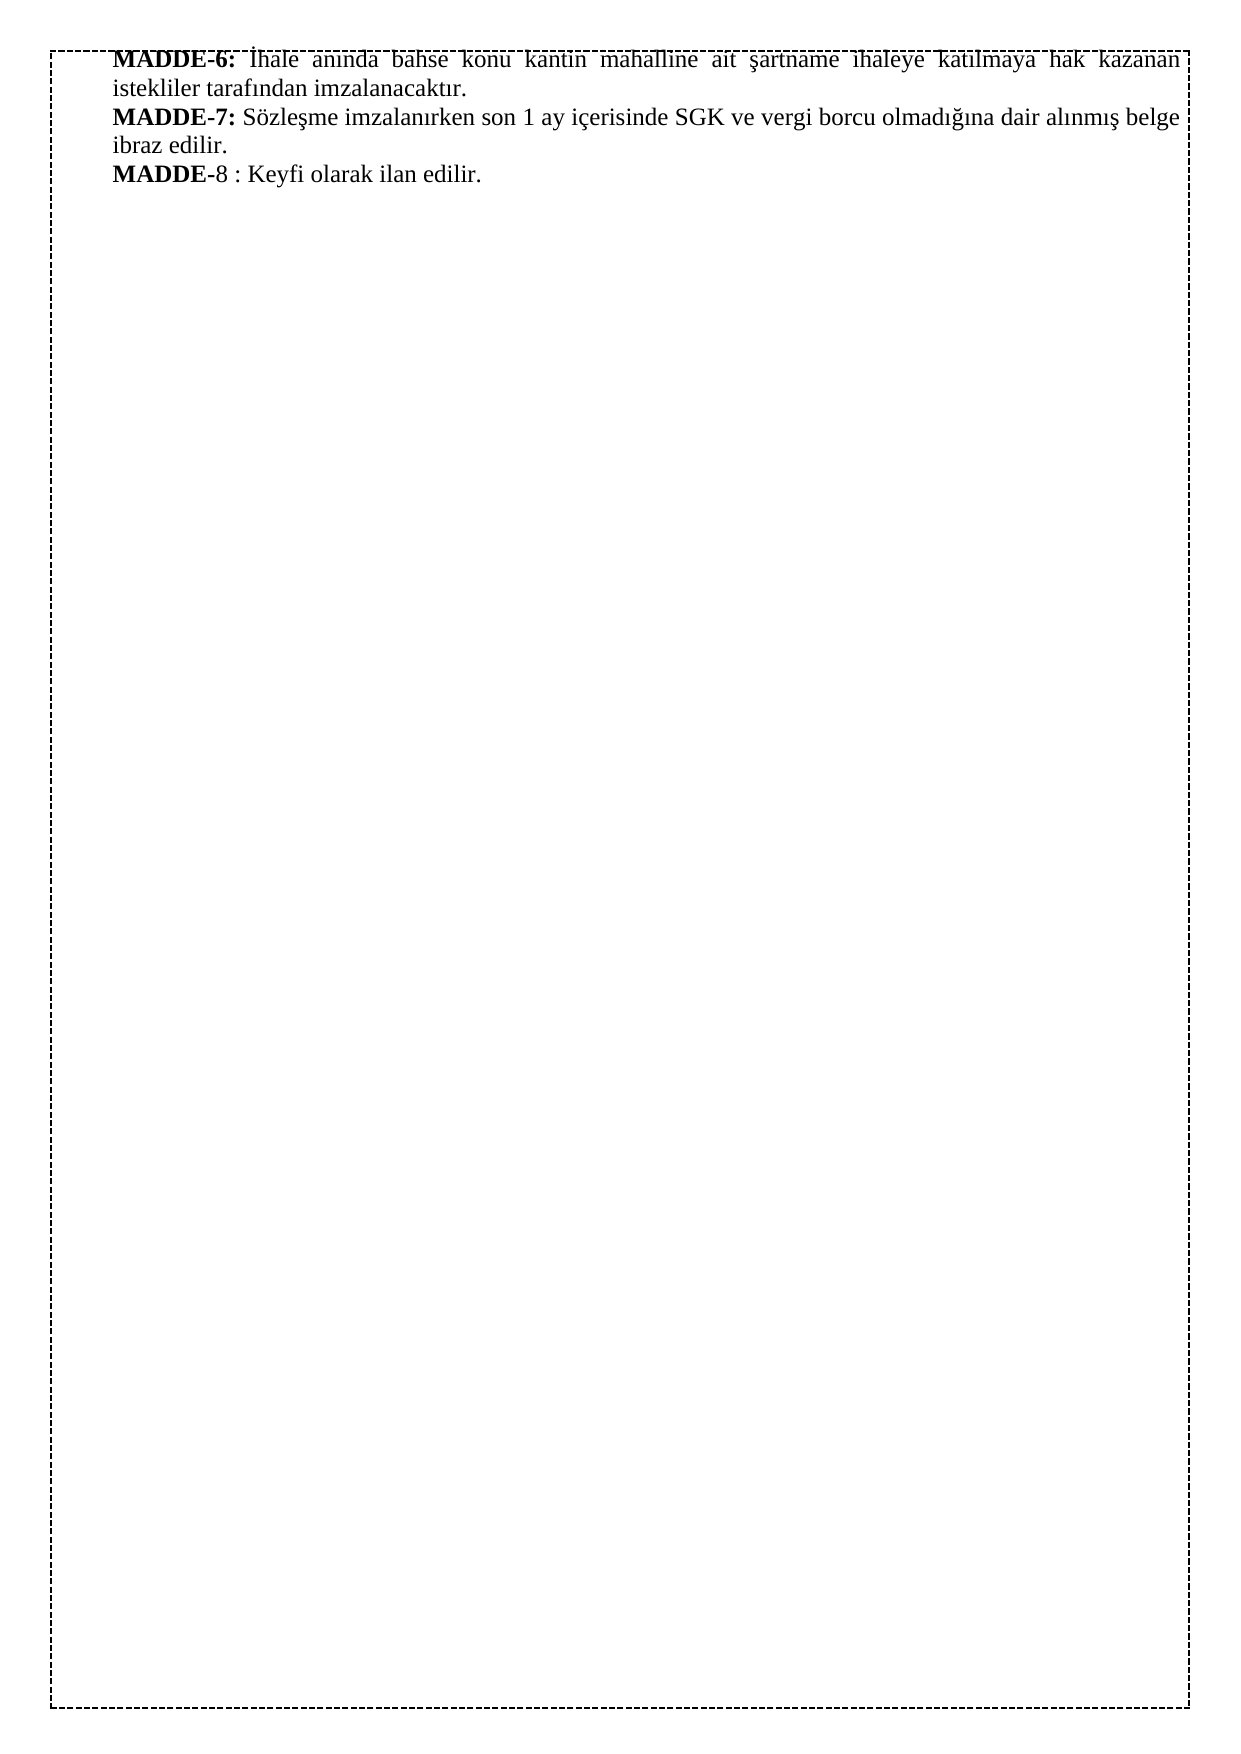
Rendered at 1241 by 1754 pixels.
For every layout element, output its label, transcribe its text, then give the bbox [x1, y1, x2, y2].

text MADDE-7: Sözleşme imzalanırken son 1 ay içerisinde SGK ve vergi borcu olmadığına dair alınmış belge ibraz edilir. [112, 102, 1181, 159]
text MADDE-8 : Keyfi olarak ilan edilir. [112, 159, 1181, 188]
text MADDE-6: İhale anında bahse konu kantin mahalline ait şartname ihaleye katılmaya hak kazanan istekliler tarafından imzalanacaktır. [112, 44, 1181, 102]
